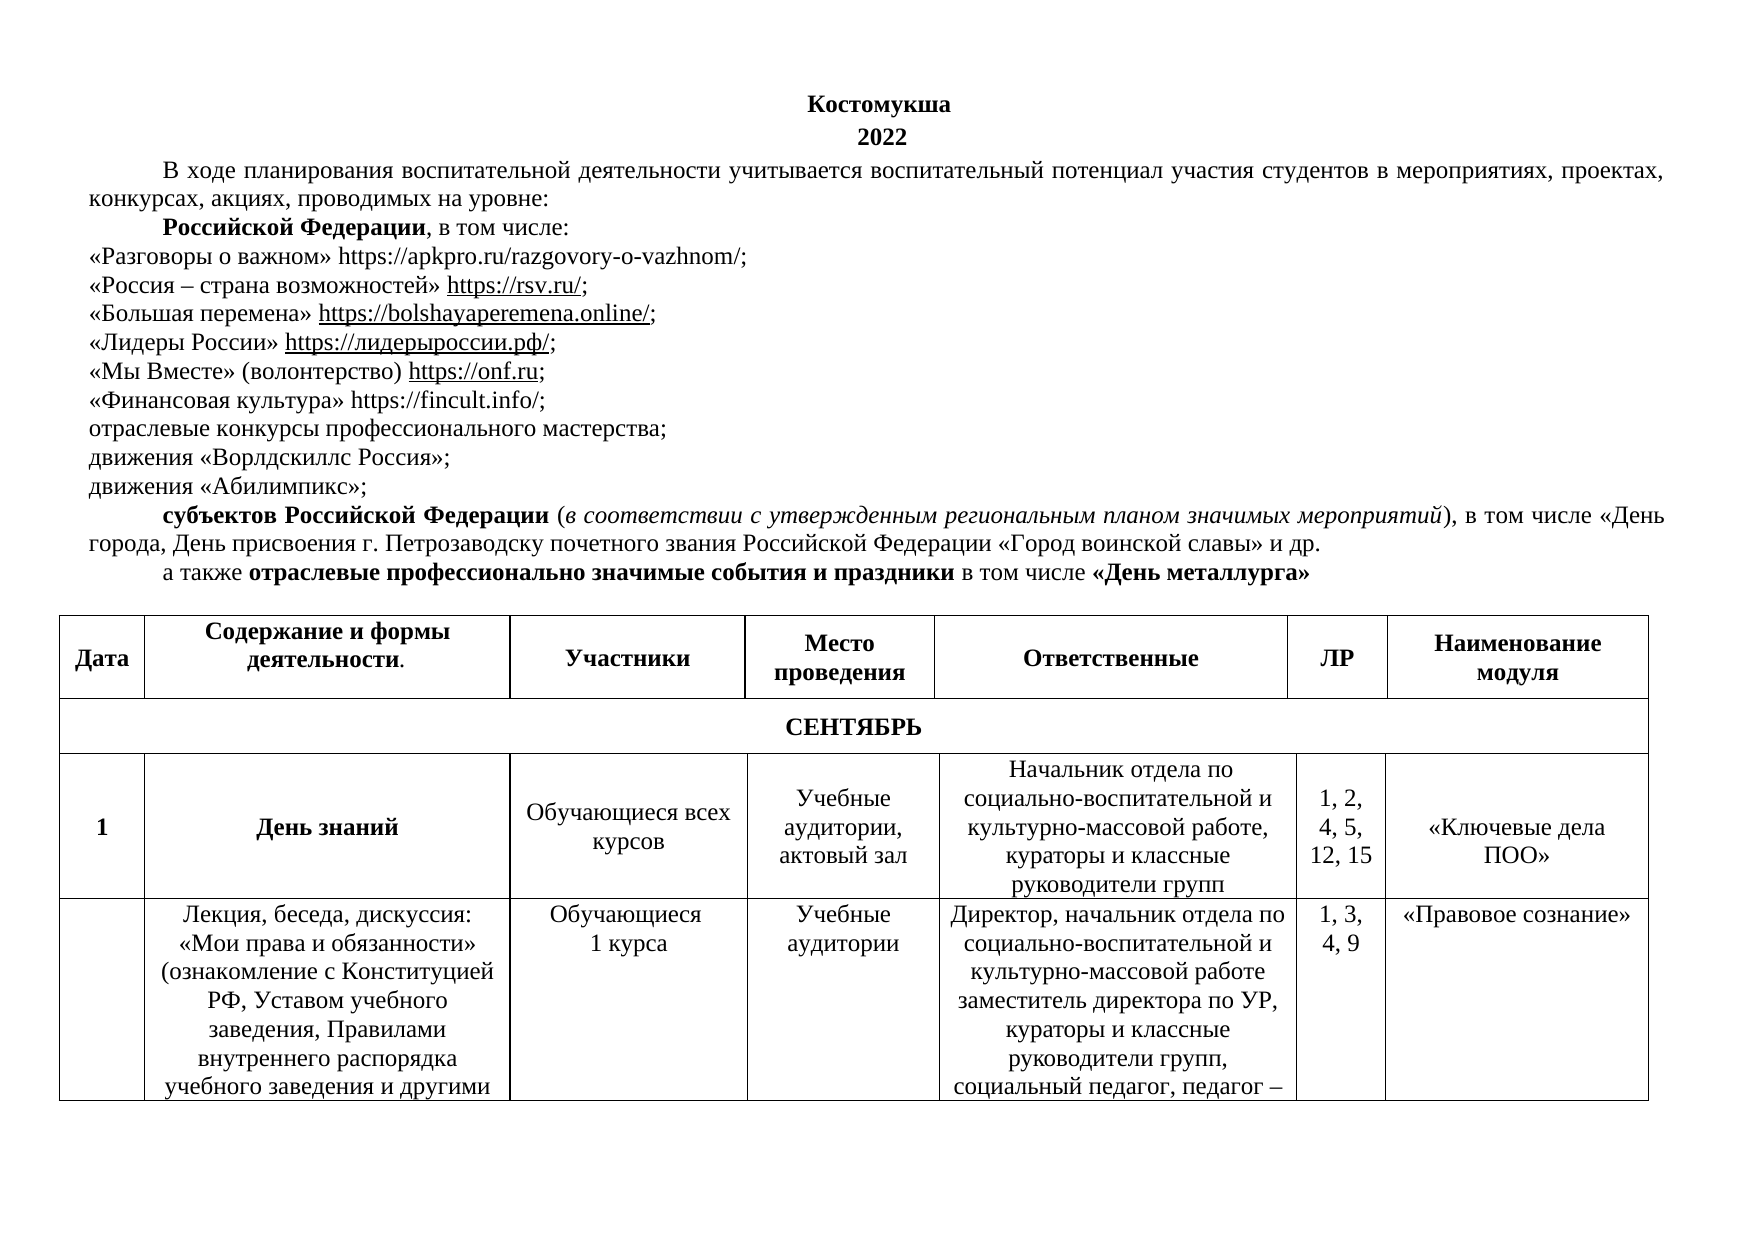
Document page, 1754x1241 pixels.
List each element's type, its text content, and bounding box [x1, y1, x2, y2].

text «Разговоры о важном» https://apkpro.ru/razgovory-o-vazhnom/; [89, 241, 1665, 270]
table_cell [145, 899, 509, 1100]
table_cell 1, 3, 4, 9 [1297, 899, 1385, 1100]
text Российской Федерации, в том числе: [89, 212, 1665, 241]
text «Россия – страна возможностей» https://rsv.ru/; [89, 270, 1665, 298]
text движения «Абилимпикс»; [89, 471, 1665, 500]
text 2022 [623, 122, 1134, 150]
table_cell Обучающиеся всех курсов [511, 754, 747, 898]
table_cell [940, 899, 1296, 1100]
text «Мы Вместе» (волонтерство) https://onf.ru; [89, 356, 1665, 385]
text «Лидеры России» https://лидерыроссии.рф/; [89, 327, 1665, 356]
table_cell 1 [60, 754, 144, 898]
table_cell СЕНТЯБРЬ [60, 699, 1648, 753]
table_header Ответственные [935, 616, 1287, 698]
table_cell Учебные аудитории, актовый зал [748, 754, 939, 898]
table_header Наименование модуля [1388, 616, 1648, 698]
text В ходе планирования воспитательной деятельности учитывается воспитательный потенциал участия студентов в мероприятиях, проектах, конкурсах, акциях, проводимых на уровне: [89, 155, 1665, 212]
text «Финансовая культура» https://fincult.info/; [89, 385, 1665, 413]
table_cell День знаний [145, 754, 509, 898]
table_header Участники [511, 616, 744, 698]
table_header Содержание и формы деятельности. [145, 616, 509, 698]
table_cell «Правовое сознание» [1386, 899, 1648, 1100]
table_cell «Ключевые дела ПОО» [1386, 754, 1648, 898]
table_cell Начальник отдела по социально-воспитательной и культурно-массовой работе, кураторы и классные руководители групп [940, 754, 1296, 898]
table_header ЛР [1288, 616, 1387, 698]
table_cell 1, 2, 4, 5, 12, 15 [1297, 754, 1385, 898]
table_cell Обучающиеся 1 курса [511, 899, 747, 1100]
text субъектов Российской Федерации (в соответствии с утвержденным региональным планом значимых мероприятий), в том числе «День города, День присвоения г. Петрозаводску почетного звания Российской Федерации «Город воинской славы» и др. [89, 500, 1665, 557]
table_cell [60, 899, 144, 1100]
table_header Место проведения [746, 616, 934, 698]
text «Большая перемена» https://bolshayaperemena.online/; [89, 298, 1665, 327]
text Костомукша [623, 89, 1134, 117]
text движения «Ворлдскиллс Россия»; [89, 442, 1665, 471]
table_cell Учебные аудитории [748, 899, 939, 1100]
text а также отраслевые профессионально значимые события и праздники в том числе «День металлурга» [89, 557, 1665, 586]
table_header Дата [60, 616, 144, 698]
text отраслевые конкурсы профессионального мастерства; [89, 413, 1665, 442]
